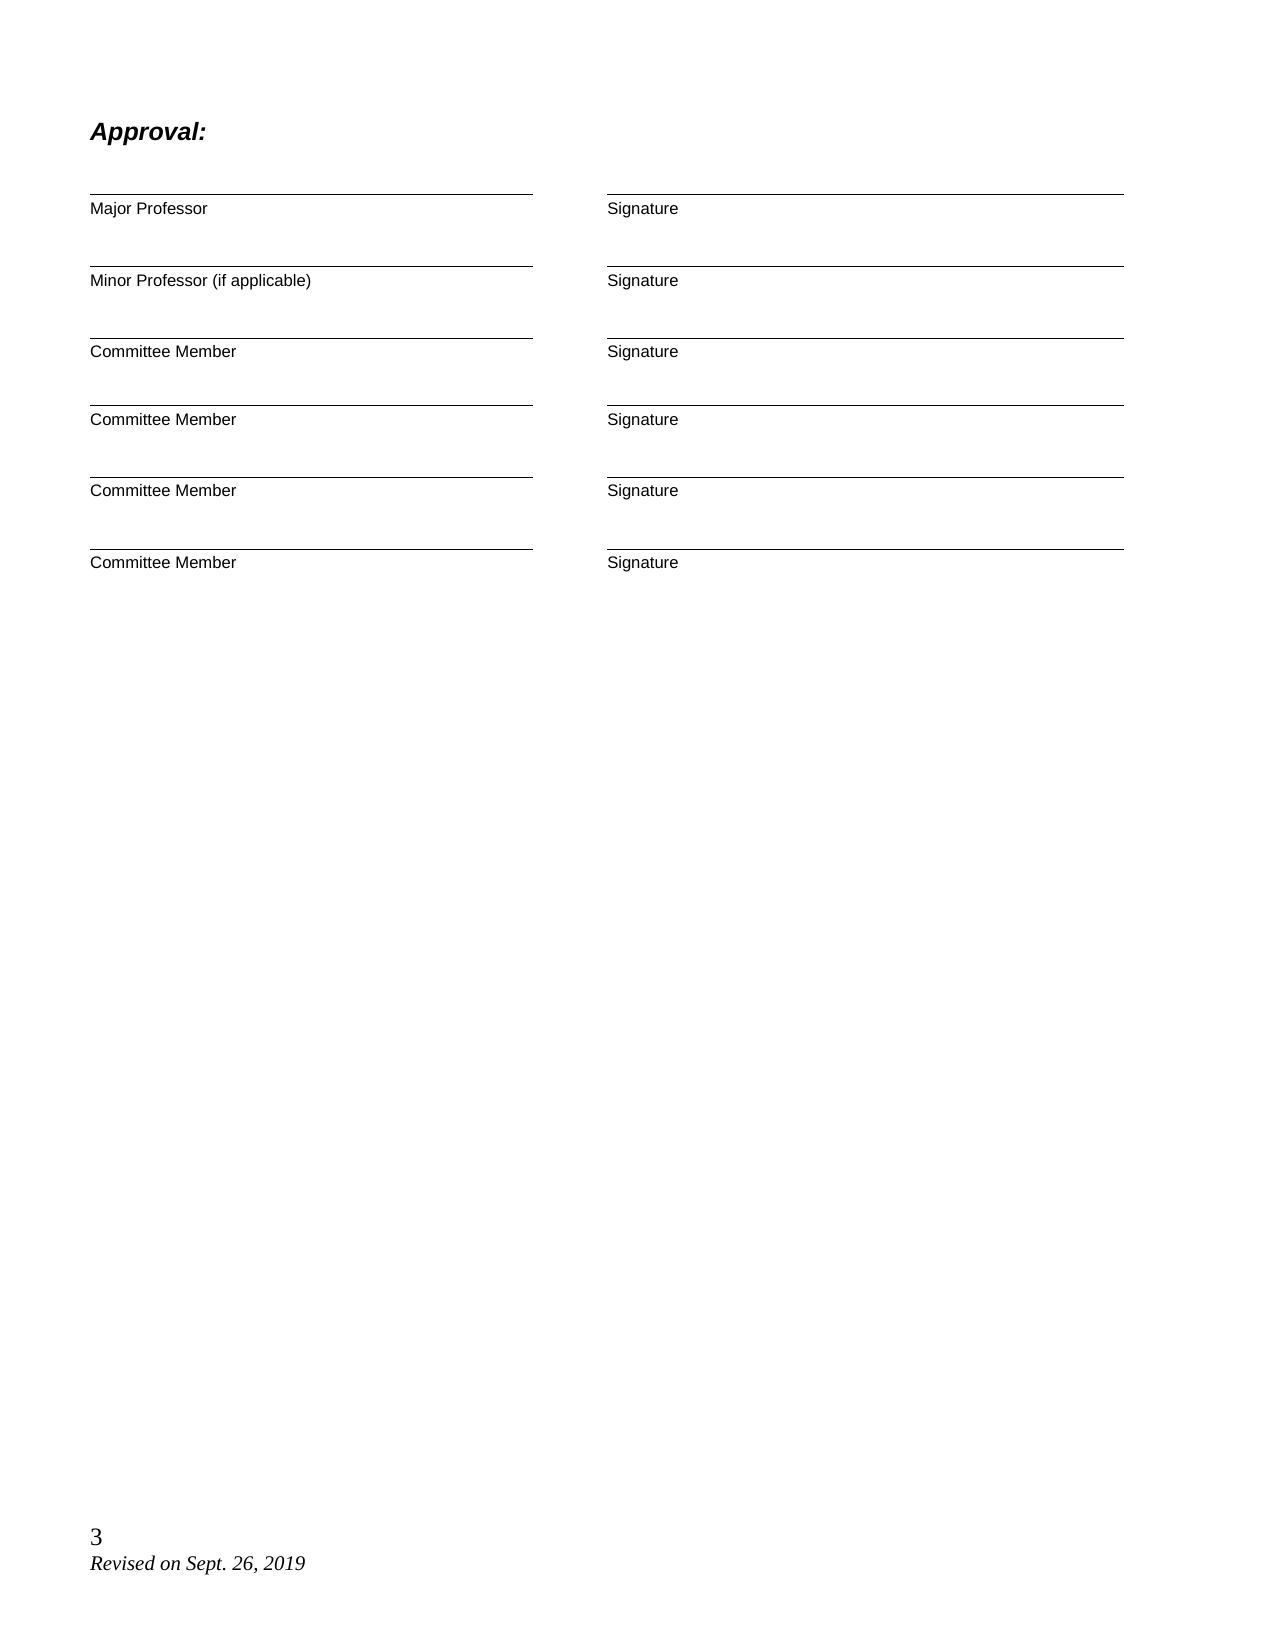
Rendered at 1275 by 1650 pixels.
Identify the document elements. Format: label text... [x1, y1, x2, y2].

text Major Professor Signature [90, 198, 1185, 218]
text Approval: [90, 117, 1185, 146]
text Committee Member Signature [90, 342, 1185, 361]
text Committee Member Signature [90, 553, 1185, 572]
text Minor Professor (if applicable) Signature [90, 270, 1185, 289]
text Committee Member Signature [90, 481, 1185, 500]
text Committee Member Signature [90, 409, 1185, 428]
